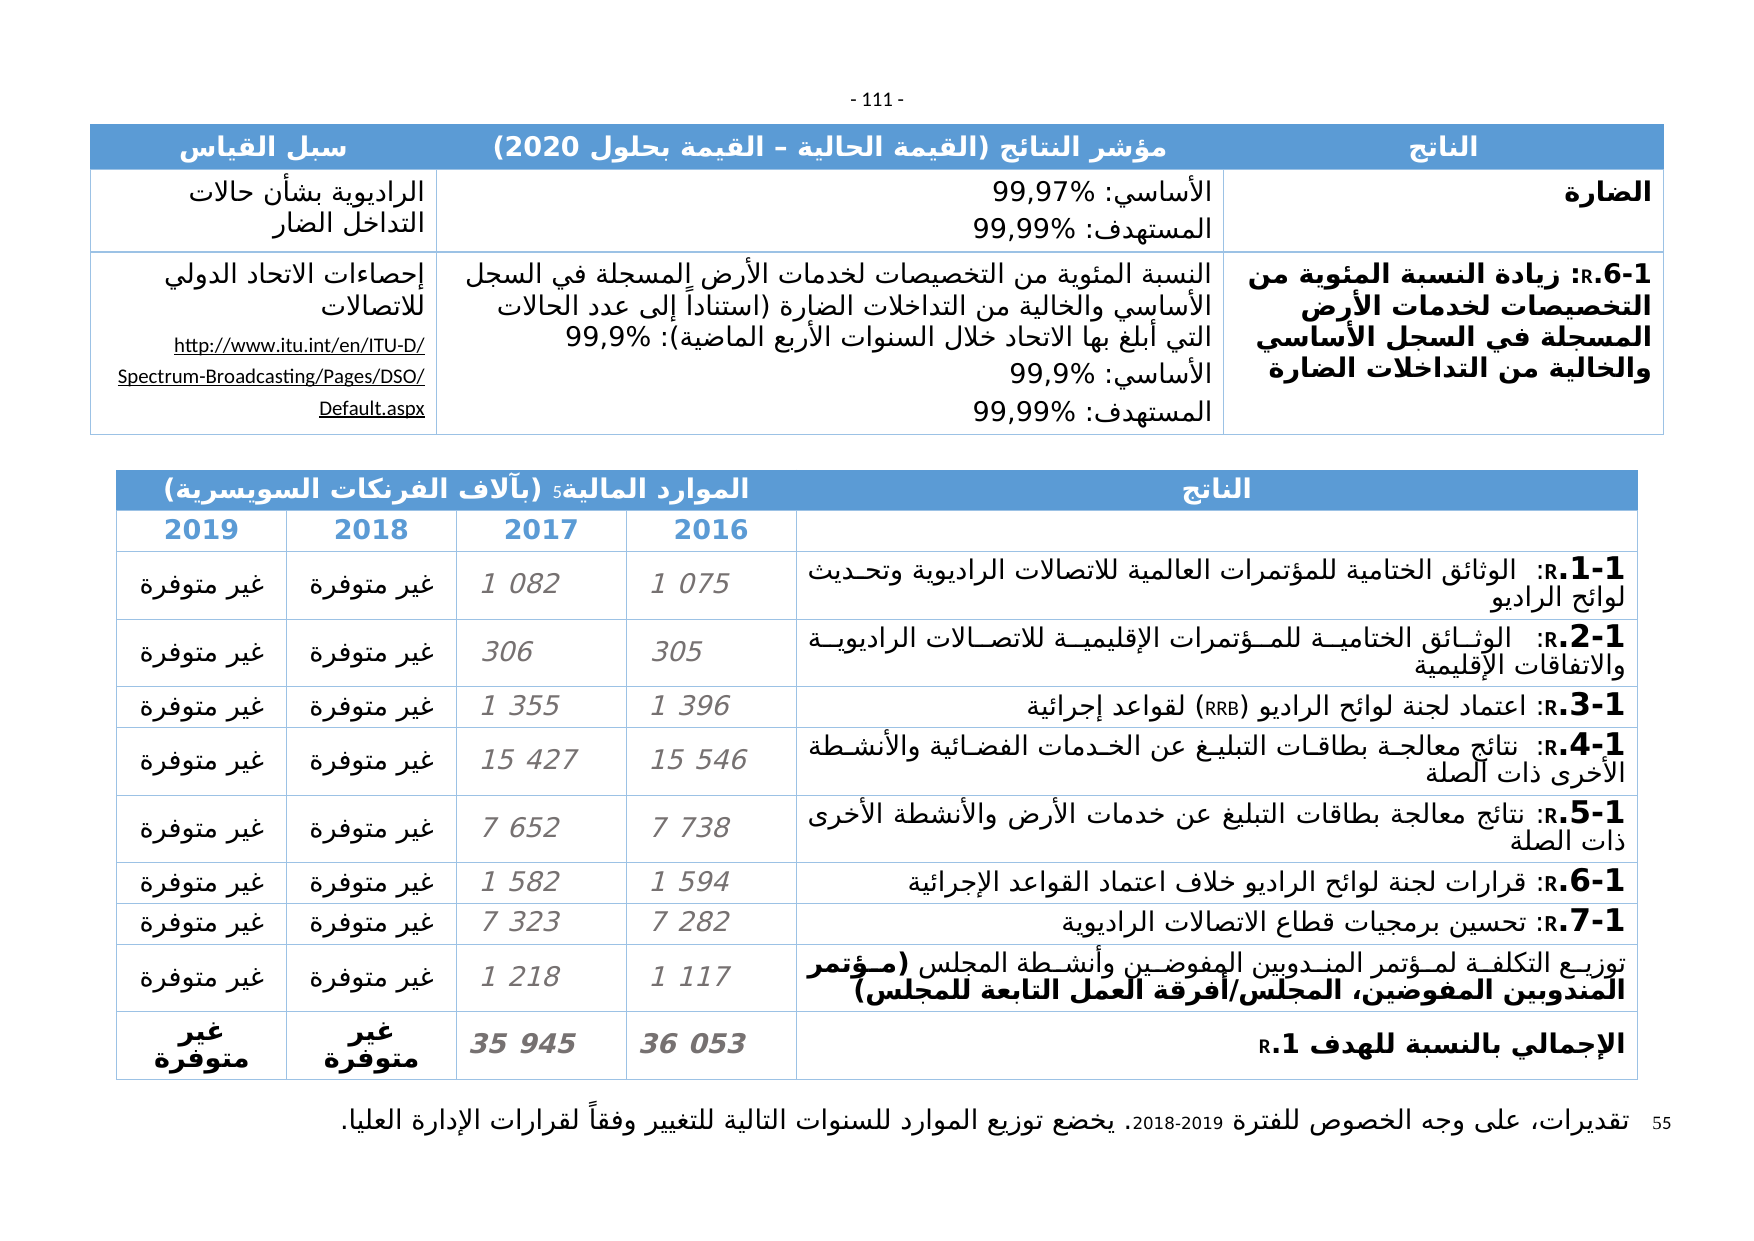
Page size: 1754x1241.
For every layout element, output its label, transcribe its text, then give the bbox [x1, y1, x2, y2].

table_cell غير متوفرة [287, 728, 456, 794]
table_cell 1 355 [457, 687, 626, 727]
table_cell 2016 [627, 511, 796, 551]
table_cell إحصاءات الاتحاد الدولي للاتصالات http://www.itu.int/en/ITU-D/Spectrum-Broadcasting/Pages/DSO/Default.aspx [91, 253, 436, 434]
table_cell 1 082 [457, 552, 626, 618]
table_cell [797, 511, 1637, 551]
table_header الموارد المالية5 (بآلاف الفرنكات السويسرية) [117, 471, 796, 510]
table_cell الإجمالي بالنسبة للهدف 1.R [797, 1012, 1637, 1079]
table_cell 6-1.R: زيادة النسبة المئوية من التخصيصات لخدمات الأرض المسجلة في السجل الأساسي والخالية من التداخلات الضارة [1224, 253, 1663, 434]
table_cell 2-1.R: الوثائق الختامية للمؤتمرات الإقليمية للاتصالات الراديوية والاتفاقات الإقليمية [797, 620, 1637, 686]
table_cell غير متوفرة [117, 552, 286, 618]
table_header الناتج [797, 471, 1637, 510]
table_cell غير متوفرة [117, 687, 286, 727]
table_cell غير متوفرة [117, 1012, 286, 1079]
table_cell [91, 170, 436, 251]
table_cell غير متوفرة [117, 945, 286, 1011]
table_cell 4-1.R: نتائج معالجة بطاقات التبليغ عن الخدمات الفضائية والأنشطة الأخرى ذات الصلة [797, 728, 1637, 794]
table_cell النسبة المئوية من التخصيصات لخدمات الأرض المسجلة في السجل الأساسي والخالية من التداخلات الضارة (استناداً إلى عدد الحالات التي أبلغ بها الاتحاد خلال السنوات الأربع الماضية): %99,9 الأساسي: %99,9 المستهدف: %99,99 [437, 253, 1223, 434]
table_cell 15 427 [457, 728, 626, 794]
table_cell 7 282 [627, 904, 796, 943]
table_cell توزيع التكلفة لمؤتمر المندوبين المفوضين وأنشطة المجلس (مؤتمر المندوبين المفوضين، المجلس/أفرقة العمل التابعة للمجلس) [797, 945, 1637, 1011]
table_cell 1 218 [457, 945, 626, 1011]
table_cell غير متوفرة [287, 904, 456, 943]
table_cell غير متوفرة [287, 1012, 456, 1079]
table_cell 1 075 [627, 552, 796, 618]
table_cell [437, 170, 1223, 251]
table_cell غير متوفرة [287, 796, 456, 862]
table_cell 1 594 [627, 863, 796, 903]
table_cell 7 738 [627, 796, 796, 862]
table_cell 1 117 [627, 945, 796, 1011]
table_cell 2017 [457, 511, 626, 551]
table_cell 2018 [287, 511, 456, 551]
table_cell 305 [627, 620, 796, 686]
table_cell 5-1.R: نتائج معالجة بطاقات التبليغ عن خدمات الأرض والأنشطة الأخرى ذات الصلة [797, 796, 1637, 862]
table_cell 7 652 [457, 796, 626, 862]
table_cell غير متوفرة [287, 863, 456, 903]
table_cell 3-1.R: اعتماد لجنة لوائح الراديو (RRB) لقواعد إجرائية [797, 687, 1637, 727]
table_cell 1 396 [627, 687, 796, 727]
table_cell 2019 [117, 511, 286, 551]
table_cell غير متوفرة [287, 620, 456, 686]
table_cell 36 053 [627, 1012, 796, 1079]
table_cell غير متوفرة [117, 904, 286, 943]
table_cell غير متوفرة [117, 863, 286, 903]
table_cell 6-1.R: قرارات لجنة لوائح الراديو خلاف اعتماد القواعد الإجرائية [797, 863, 1637, 903]
table_cell 306 [457, 620, 626, 686]
table_cell 35 945 [457, 1012, 626, 1079]
table_cell 15 546 [627, 728, 796, 794]
table_cell غير متوفرة [287, 945, 456, 1011]
table_header الناتج [1224, 125, 1663, 169]
table_header مؤشر النتائج (القيمة الحالية – القيمة بحلول 2020) [437, 125, 1223, 169]
table_header سبل القياس [91, 125, 436, 169]
table_cell غير متوفرة [287, 552, 456, 618]
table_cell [1224, 170, 1663, 251]
table_cell غير متوفرة [287, 687, 456, 727]
table_cell 1 582 [457, 863, 626, 903]
table_cell 1-1.R: الوثائق الختامية للمؤتمرات العالمية للاتصالات الراديوية وتحديث لوائح الراديو [797, 552, 1637, 618]
table_cell 7-1.R: تحسين برمجيات قطاع الاتصالات الراديوية [797, 904, 1637, 943]
table_cell 7 323 [457, 904, 626, 943]
table_cell غير متوفرة [117, 620, 286, 686]
table_cell غير متوفرة [117, 728, 286, 794]
table_cell غير متوفرة [117, 796, 286, 862]
